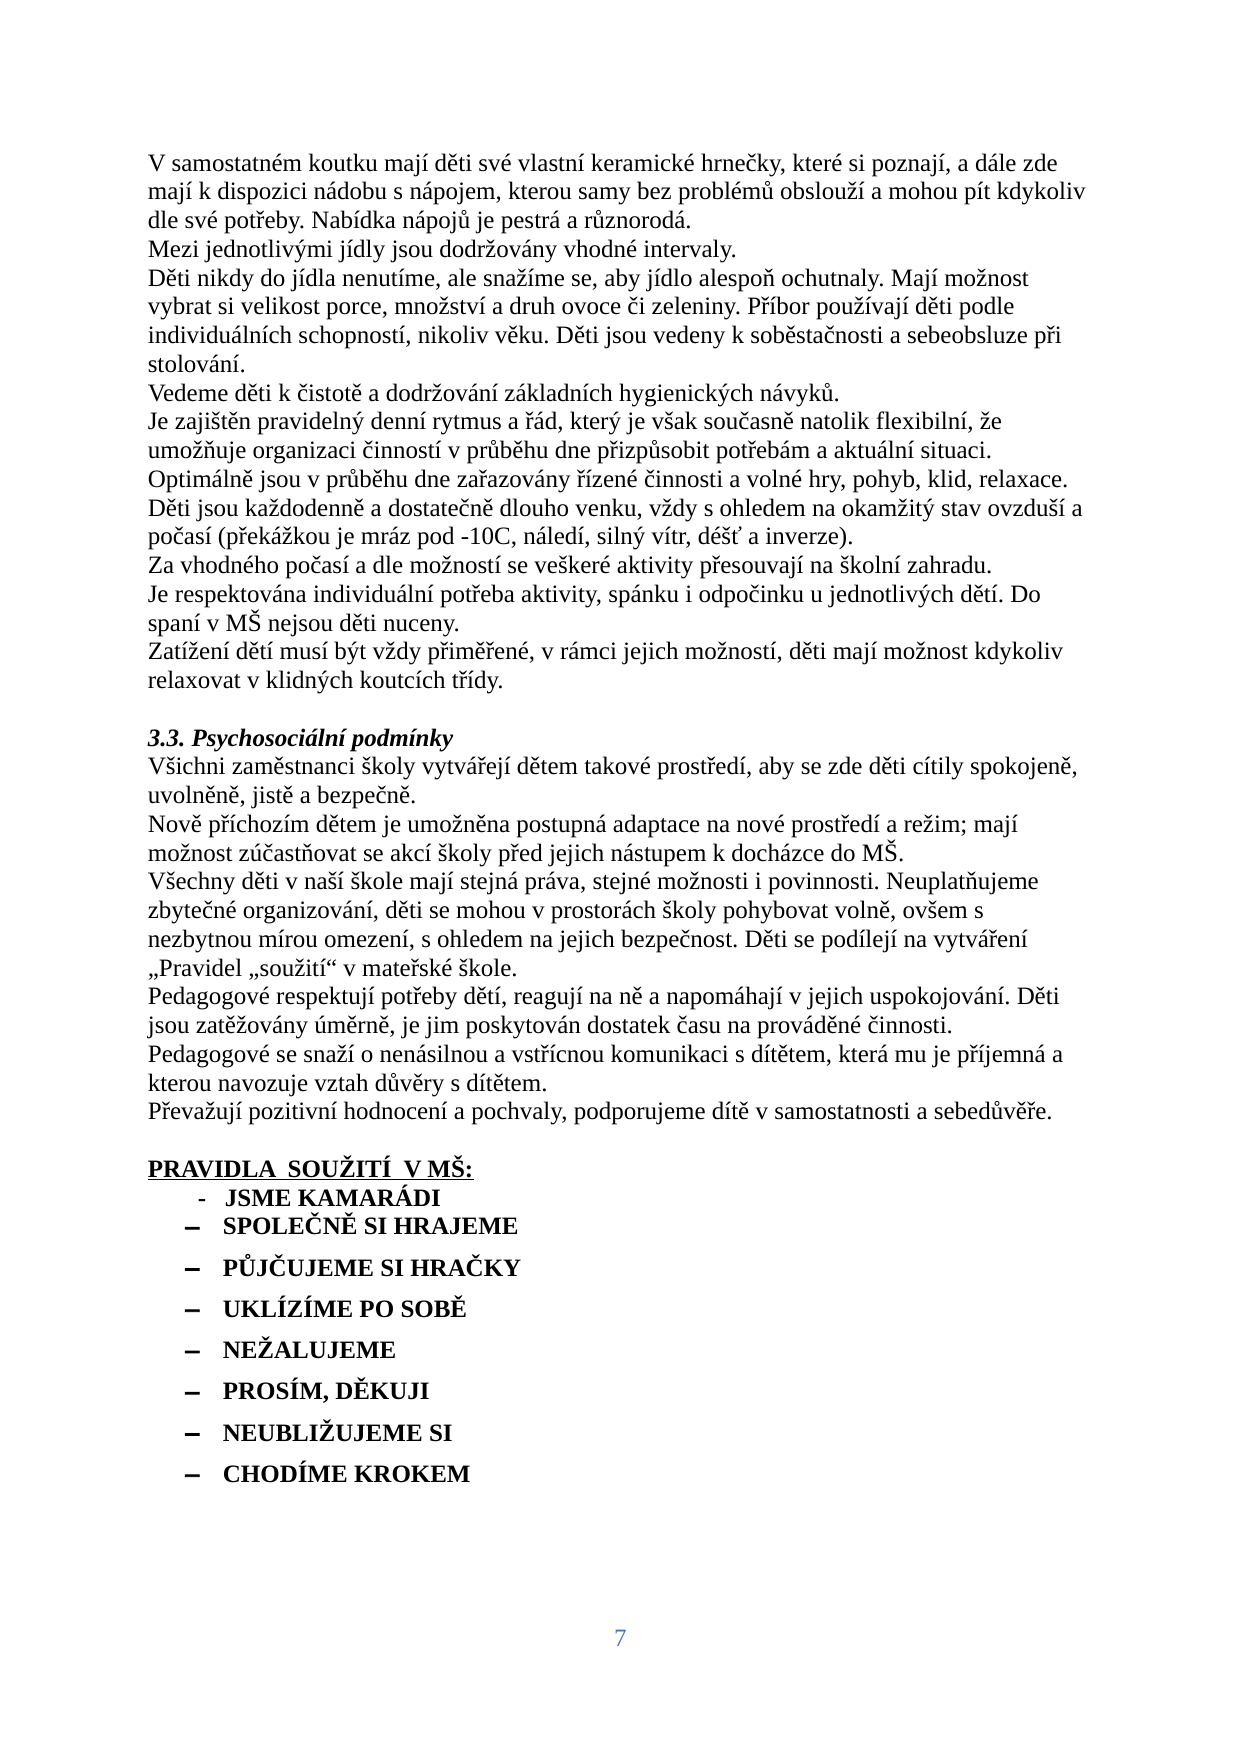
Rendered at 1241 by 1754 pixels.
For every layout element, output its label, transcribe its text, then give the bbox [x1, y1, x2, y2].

text Pedagogové se snaží o nenásilnou a vstřícnou komunikaci s dítětem, která mu je příjemná a kterou navozuje vztah důvěry s dítětem. [148, 1039, 1093, 1096]
list PROSÍM, DĚKUJI [185, 1376, 1093, 1405]
list NEUBLIŽUJEME SI [185, 1418, 1093, 1446]
list CHODÍME KROKEM [185, 1459, 1093, 1488]
list SPOLEČNĚ SI HRAJEME [185, 1211, 1093, 1240]
list UKLÍZÍME PO SOBĚ [185, 1294, 1093, 1323]
text Optimálně jsou v průběhu dne zařazovány řízené činnosti a volné hry, pohyb, klid, relaxace. Děti jsou každodenně a dostatečně dlouho venku, vždy s ohledem na okamžitý stav ovzduší a počasí (překážkou je mráz pod -10C, náledí, silný vítr, déšť a inverze). [148, 464, 1093, 550]
text Mezi jednotlivými jídly jsou dodržovány vhodné intervaly. [148, 234, 1093, 263]
text V samostatném koutku mají děti své vlastní keramické hrnečky, které si poznají, a dále zde mají k dispozici nádobu s nápojem, kterou samy bez problémů obslouží a mohou pít kdykoliv dle své potřeby. Nabídka nápojů je pestrá a různorodá. [148, 148, 1093, 234]
subtitle - JSME KAMARÁDI [148, 1183, 1093, 1211]
text Všichni zaměstnanci školy vytvářejí dětem takové prostředí, aby se zde děti cítily spokojeně, uvolněně, jistě a bezpečně. [148, 751, 1093, 809]
text Je zajištěn pravidelný denní rytmus a řád, který je však současně natolik flexibilní, že umožňuje organizaci činností v průběhu dne přizpůsobit potřebám a aktuální situaci. [148, 406, 1093, 464]
text Je respektována individuální potřeba aktivity, spánku i odpočinku u jednotlivých dětí. Do spaní v MŠ nejsou děti nuceny. [148, 579, 1093, 636]
text Převažují pozitivní hodnocení a pochvaly, podporujeme dítě v samostatnosti a sebedůvěře. [148, 1096, 1093, 1125]
text Za vhodného počasí a dle možností se veškeré aktivity přesouvají na školní zahradu. [148, 550, 1093, 579]
subtitle PRAVIDLA SOUŽITÍ V MŠ: [148, 1154, 1093, 1183]
text Děti nikdy do jídla nenutíme, ale snažíme se, aby jídlo alespoň ochutnaly. Mají možnost vybrat si velikost porce, množství a druh ovoce či zeleniny. Příbor používají děti podle individuálních schopností, nikoliv věku. Děti jsou vedeny k soběstačnosti a sebeobsluze při stolování. [148, 263, 1093, 378]
text Pedagogové respektují potřeby dětí, reagují na ně a napomáhají v jejich uspokojování. Děti jsou zatěžovány úměrně, je jim poskytován dostatek času na prováděné činnosti. [148, 981, 1093, 1039]
text Všechny děti v naší škole mají stejná práva, stejné možnosti i povinnosti. Neuplatňujeme zbytečné organizování, děti se mohou v prostorách školy pohybovat volně, ovšem s nezbytnou mírou omezení, s ohledem na jejich bezpečnost. Děti se podílejí na vytváření „Pravidel „soužití“ v mateřské škole. [148, 866, 1093, 981]
text Nově příchozím dětem je umožněna postupná adaptace na nové prostředí a režim; mají možnost zúčastňovat se akcí školy před jejich nástupem k docházce do MŠ. [148, 809, 1093, 866]
list PŮJČUJEME SI HRAČKY [185, 1253, 1093, 1281]
list NEŽALUJEME [185, 1335, 1093, 1364]
text Zatížení dětí musí být vždy přiměřené, v rámci jejich možností, děti mají možnost kdykoliv relaxovat v klidných koutcích třídy. [148, 636, 1093, 694]
subtitle 3.3. Psychosociální podmínky [148, 723, 1093, 751]
text Vedeme děti k čistotě a dodržování základních hygienických návyků. [148, 378, 1093, 406]
